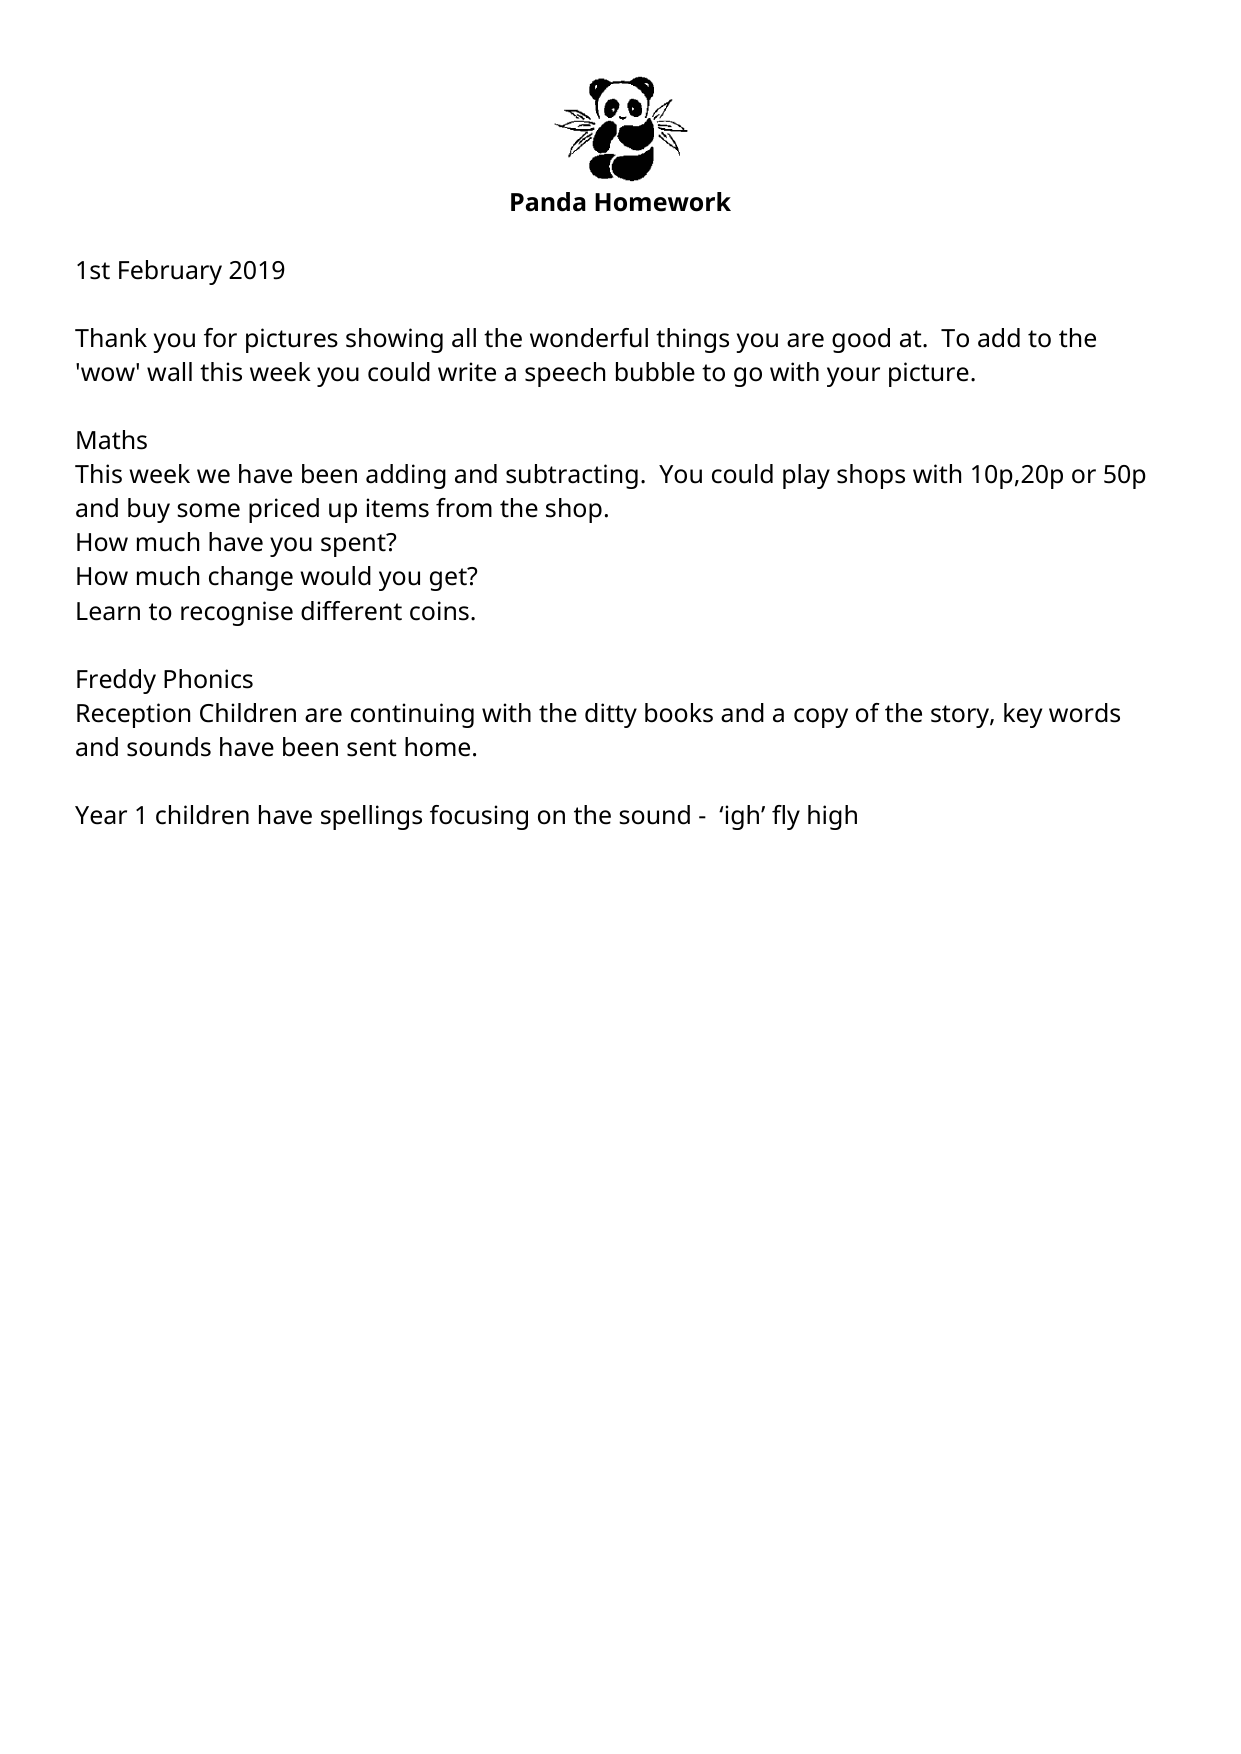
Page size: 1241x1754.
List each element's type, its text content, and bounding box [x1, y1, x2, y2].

text Maths [75, 423, 1165, 457]
text How much have you spent? [75, 525, 1165, 559]
text How much change would you get? [75, 559, 1165, 593]
text Year 1 children have spellings focusing on the sound - ‘igh’ fly high [75, 797, 1165, 832]
text Thank you for pictures showing all the wonderful things you are good at. To add to the 'wow' wall this week you could write a speech bubble to go with your picture. [75, 321, 1165, 389]
text Freddy Phonics [75, 661, 1165, 695]
picture [552, 75, 688, 185]
text 1st February 2019 [75, 252, 1165, 287]
text Panda Homework [75, 184, 1165, 218]
text Learn to recognise different coins. [75, 593, 1165, 627]
text This week we have been adding and subtracting. You could play shops with 10p,20p or 50p and buy some priced up items from the shop. [75, 457, 1165, 525]
text Reception Children are continuing with the ditty books and a copy of the story, key words and sounds have been sent home. [75, 695, 1165, 763]
